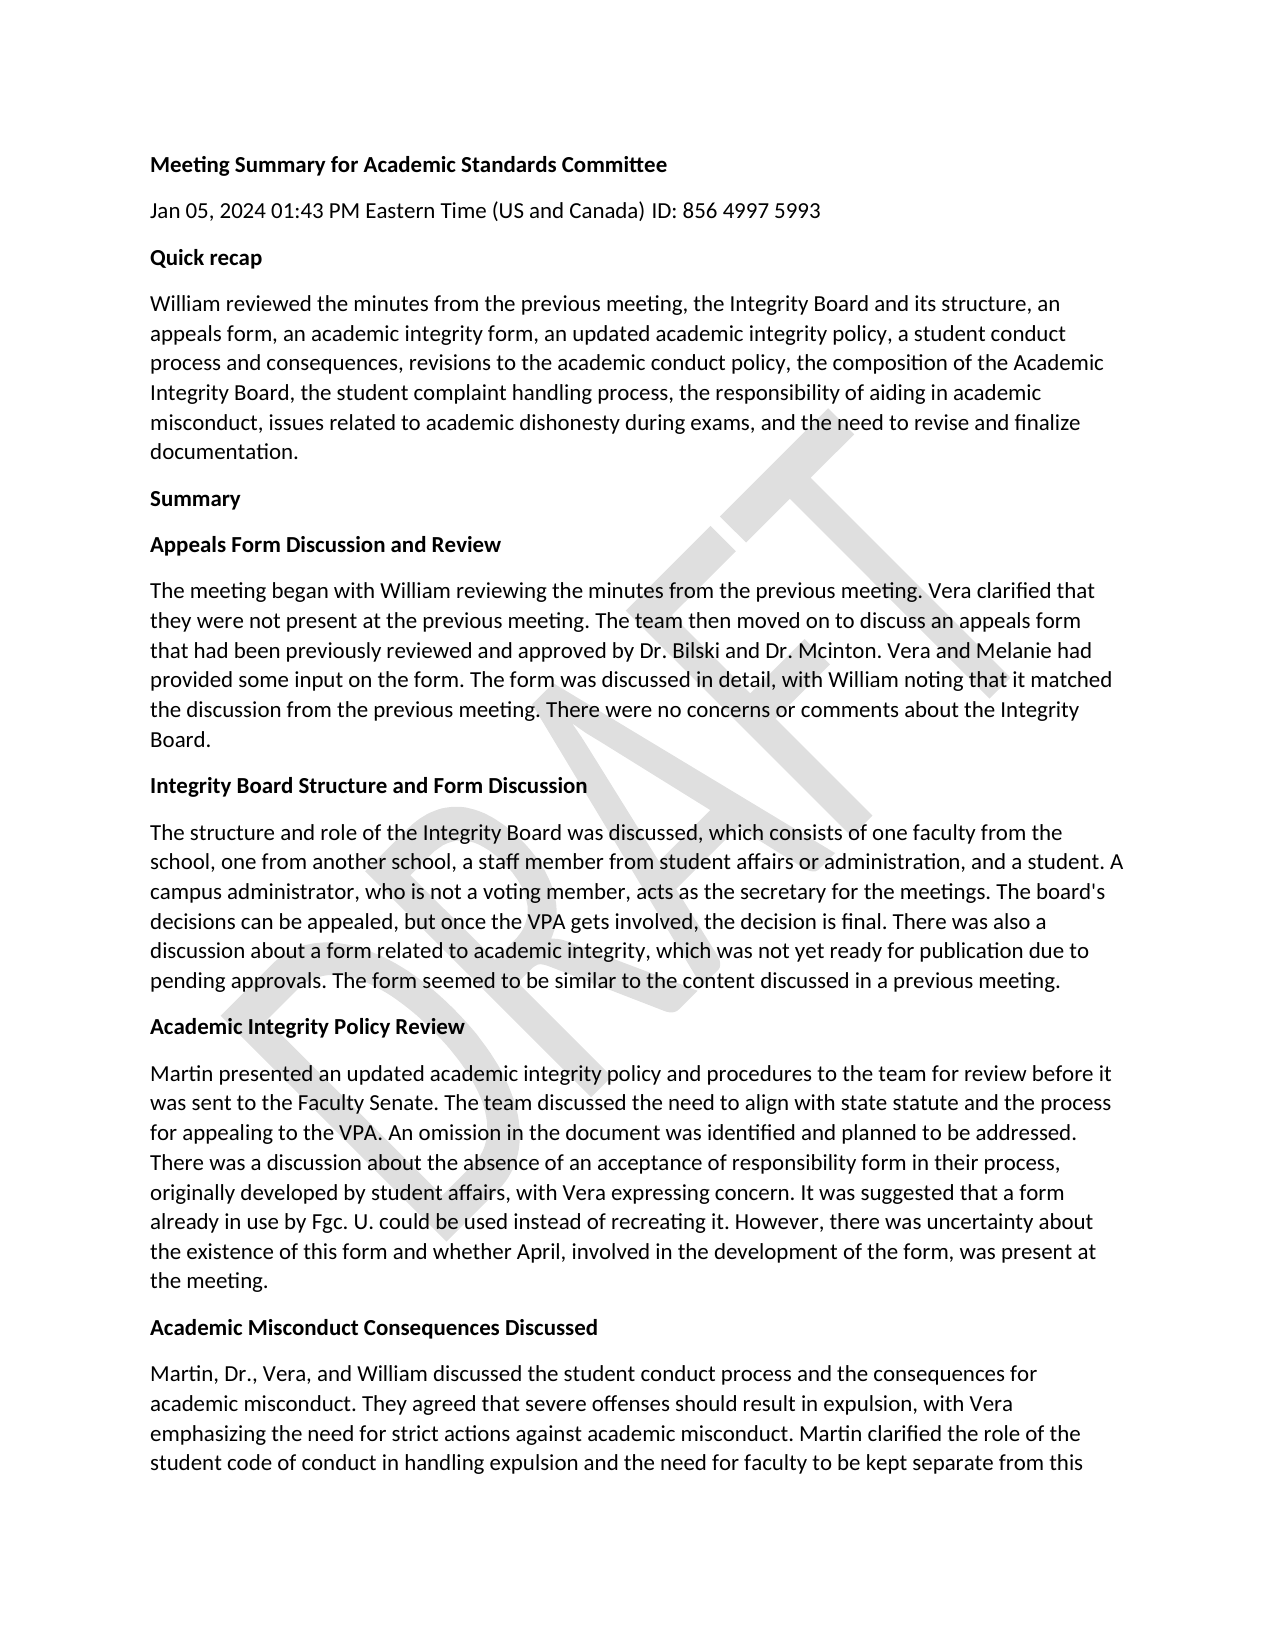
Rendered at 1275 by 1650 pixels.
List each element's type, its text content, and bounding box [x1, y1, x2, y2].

text Martin presented an updated academic integrity policy and procedures to the team for review before it was sent to the Faculty Senate. The team discussed the need to align with state statute and the process for appealing to the VPA. An omission in the document was identified and planned to be addressed. There was a discussion about the absence of an acceptance of responsibility form in their process, originally developed by student affairs, with Vera expressing concern. It was suggested that a form already in use by Fgc. U. could be used instead of recreating it. However, there was uncertainty about the existence of this form and whether April, involved in the development of the form, was present at the meeting. [150, 1059, 1125, 1295]
text Summary [150, 484, 1125, 512]
text Jan 05, 2024 01:43 PM Eastern Time (US and Canada) ID: 856 4997 5993 [150, 196, 1125, 224]
text Quick recap [150, 243, 1125, 271]
text Meeting Summary for Academic Standards Committee [150, 150, 1125, 178]
text Appeals Form Discussion and Review [150, 530, 1125, 558]
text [150, 1359, 1125, 1476]
text The structure and role of the Integrity Board was discussed, which consists of one faculty from the school, one from another school, a staff member from student affairs or administration, and a student. A campus administrator, who is not a voting member, acts as the secretary for the meetings. The board's decisions can be appealed, but once the VPA gets involved, the decision is final. There was also a discussion about a form related to academic integrity, which was not yet ready for publication due to pending approvals. The form seemed to be similar to the content discussed in a previous meeting. [150, 818, 1125, 994]
text Academic Integrity Policy Review [150, 1012, 1125, 1041]
text William reviewed the minutes from the previous meeting, the Integrity Board and its structure, an appeals form, an academic integrity form, an updated academic integrity policy, a student conduct process and consequences, revisions to the academic conduct policy, the composition of the Academic Integrity Board, the student complaint handling process, the responsibility of aiding in academic misconduct, issues related to academic dishonesty during exams, and the need to revise and finalize documentation. [150, 289, 1125, 466]
text The meeting began with William reviewing the minutes from the previous meeting. Vera clarified that they were not present at the previous meeting. The team then moved on to discuss an appeals form that had been previously reviewed and approved by Dr. Bilski and Dr. Mcinton. Vera and Melanie had provided some input on the form. The form was discussed in detail, with William noting that it matched the discussion from the previous meeting. There were no concerns or comments about the Integrity Board. [150, 577, 1125, 753]
text Integrity Board Structure and Form Discussion [150, 771, 1125, 799]
text Academic Misconduct Consequences Discussed [150, 1313, 1125, 1341]
